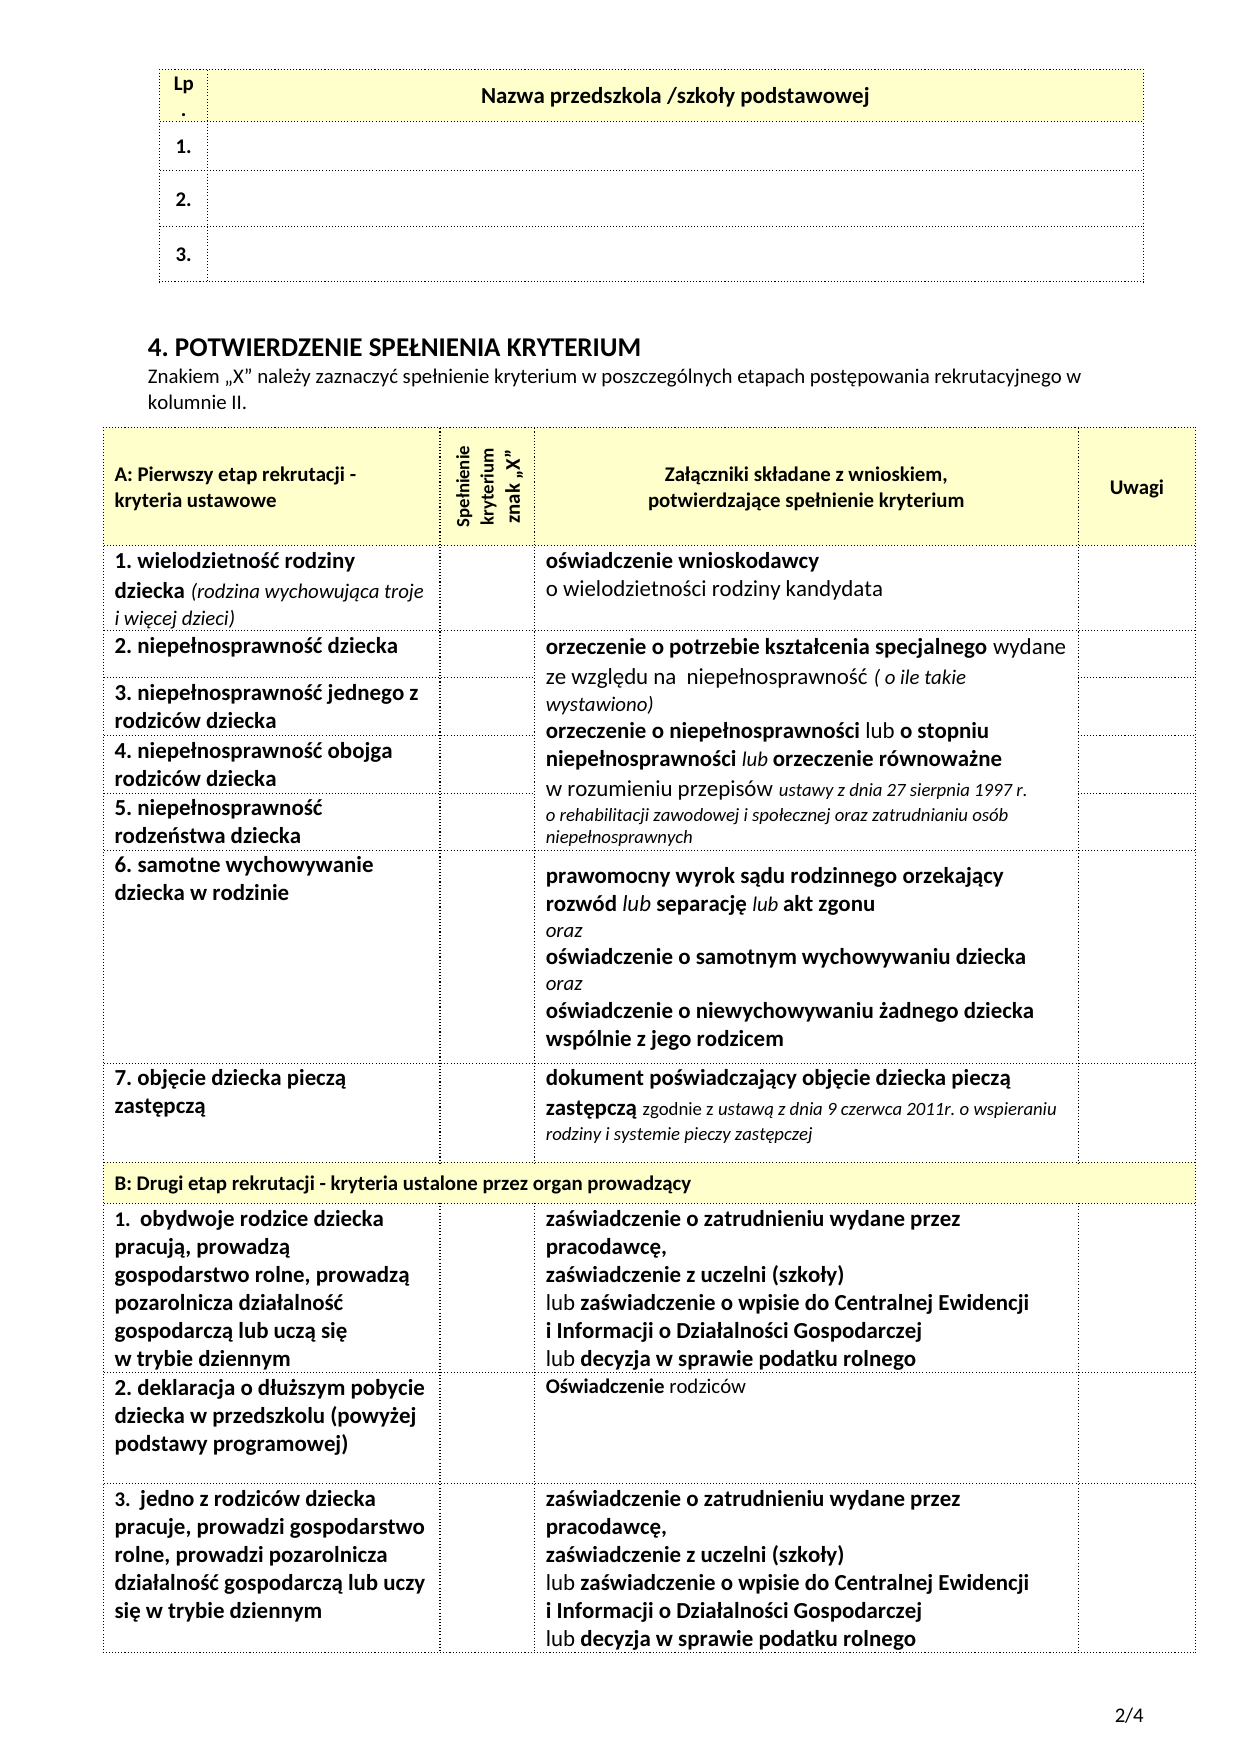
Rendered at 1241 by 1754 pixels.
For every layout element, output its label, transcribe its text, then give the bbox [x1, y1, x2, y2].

table_cell [1078, 677, 1195, 735]
table_cell oświadczenie wnioskodawcy o wielodzietności rodziny kandydata [534, 545, 1078, 630]
table_cell [440, 677, 534, 735]
table_cell 2. [159, 170, 207, 226]
table_cell [1078, 793, 1195, 849]
table_cell [440, 1372, 534, 1483]
table_cell [208, 226, 1143, 281]
table_cell 3. jedno z rodziców dziecka pracuje, prowadzi gospodarstwo rolne, prowadzi pozarolnicza działalność gospodarczą lub uczy się w trybie dziennym [103, 1483, 440, 1652]
table_cell [440, 545, 534, 630]
table_cell 3. [159, 226, 207, 281]
table_cell 3. niepełnosprawność jednego z rodziców dziecka [103, 677, 440, 735]
text Znakiem „X” należy zaznaczyć spełnienie kryterium w poszczególnych etapach postępowania rekrutacyjnego w kolumnie II. [148, 364, 1144, 414]
table_cell [1078, 1483, 1195, 1652]
table_cell [1078, 1203, 1195, 1372]
table_cell 2. deklaracja o dłuższym pobycie dziecka w przedszkolu (powyżej podstawy programowej) [103, 1372, 440, 1483]
table_cell [1078, 1063, 1195, 1162]
table_header Uwagi [1078, 427, 1195, 545]
table_cell [1078, 1372, 1195, 1483]
table_cell zaświadczenie o zatrudnieniu wydane przez pracodawcę, zaświadczenie z uczelni (szkoły) lub zaświadczenie o wpisie do Centralnej Ewidencji i Informacji o Działalności Gospodarczej lub decyzja w sprawie podatku rolnego [534, 1483, 1078, 1652]
table_cell 4. niepełnosprawność obojga rodziców dziecka [103, 735, 440, 792]
table_cell [440, 735, 534, 792]
table_cell orzeczenie o potrzebie kształcenia specjalnego wydane ze względu na niepełnosprawność ( o ile takie wystawiono) orzeczenie o niepełnosprawności lub o stopniu niepełnosprawności lub orzeczenie równoważne w rozumieniu przepisów ustawy z dnia 27 sierpnia 1997 r. o rehabilitacji zawodowej i społecznej oraz zatrudnianiu osób niepełnosprawnych [534, 630, 1078, 849]
table_cell [440, 630, 534, 677]
table_cell B: Drugi etap rekrutacji - kryteria ustalone przez organ prowadzący [103, 1162, 1195, 1203]
table_header Spełnienie kryterium znak „X” [440, 427, 534, 545]
table_cell [208, 170, 1143, 226]
table_cell [1078, 545, 1195, 630]
table_cell dokument poświadczający objęcie dziecka pieczą zastępczą zgodnie z ustawą z dnia 9 czerwca 2011r. o wspieraniu rodziny i systemie pieczy zastępczej [534, 1063, 1078, 1162]
table_cell prawomocny wyrok sądu rodzinnego orzekający rozwód lub separację lub akt zgonu oraz oświadczenie o samotnym wychowywaniu dziecka oraz oświadczenie o niewychowywaniu żadnego dziecka wspólnie z jego rodzicem [534, 850, 1078, 1062]
table_cell [1078, 735, 1195, 792]
table_cell 6. samotne wychowywanie dziecka w rodzinie [103, 850, 440, 1062]
table_cell [440, 793, 534, 849]
table_cell Oświadczenie rodziców [534, 1372, 1078, 1483]
table_header Lp. [159, 69, 207, 121]
table_cell 2. niepełnosprawność dziecka [103, 630, 440, 677]
table_header Nazwa przedszkola /szkoły podstawowej [208, 69, 1143, 121]
table_cell 1. [159, 121, 207, 170]
table_cell 1. obydwoje rodzice dziecka pracują, prowadzą gospodarstwo rolne, prowadzą pozarolnicza działalność gospodarczą lub uczą się w trybie dziennym [103, 1203, 440, 1372]
table_cell zaświadczenie o zatrudnieniu wydane przez pracodawcę, zaświadczenie z uczelni (szkoły) lub zaświadczenie o wpisie do Centralnej Ewidencji i Informacji o Działalności Gospodarczej lub decyzja w sprawie podatku rolnego [534, 1203, 1078, 1372]
table_header Załączniki składane z wnioskiem, potwierdzające spełnienie kryterium [534, 427, 1078, 545]
text 4. POTWIERDZENIE SPEŁNIENIA KRYTERIUM [148, 331, 1144, 364]
table_cell [208, 121, 1143, 170]
table_cell [1078, 630, 1195, 677]
table_header A: Pierwszy etap rekrutacji - kryteria ustawowe [103, 427, 440, 545]
table_cell [440, 850, 534, 1062]
table_cell [1078, 850, 1195, 1062]
table_cell 7. objęcie dziecka pieczą zastępczą [103, 1063, 440, 1162]
table_cell 1. wielodzietność rodziny dziecka (rodzina wychowująca troje i więcej dzieci) [103, 545, 440, 630]
table_cell 5. niepełnosprawność rodzeństwa dziecka [103, 793, 440, 849]
table_cell [440, 1063, 534, 1162]
table_cell [440, 1203, 534, 1372]
table_cell [440, 1483, 534, 1652]
